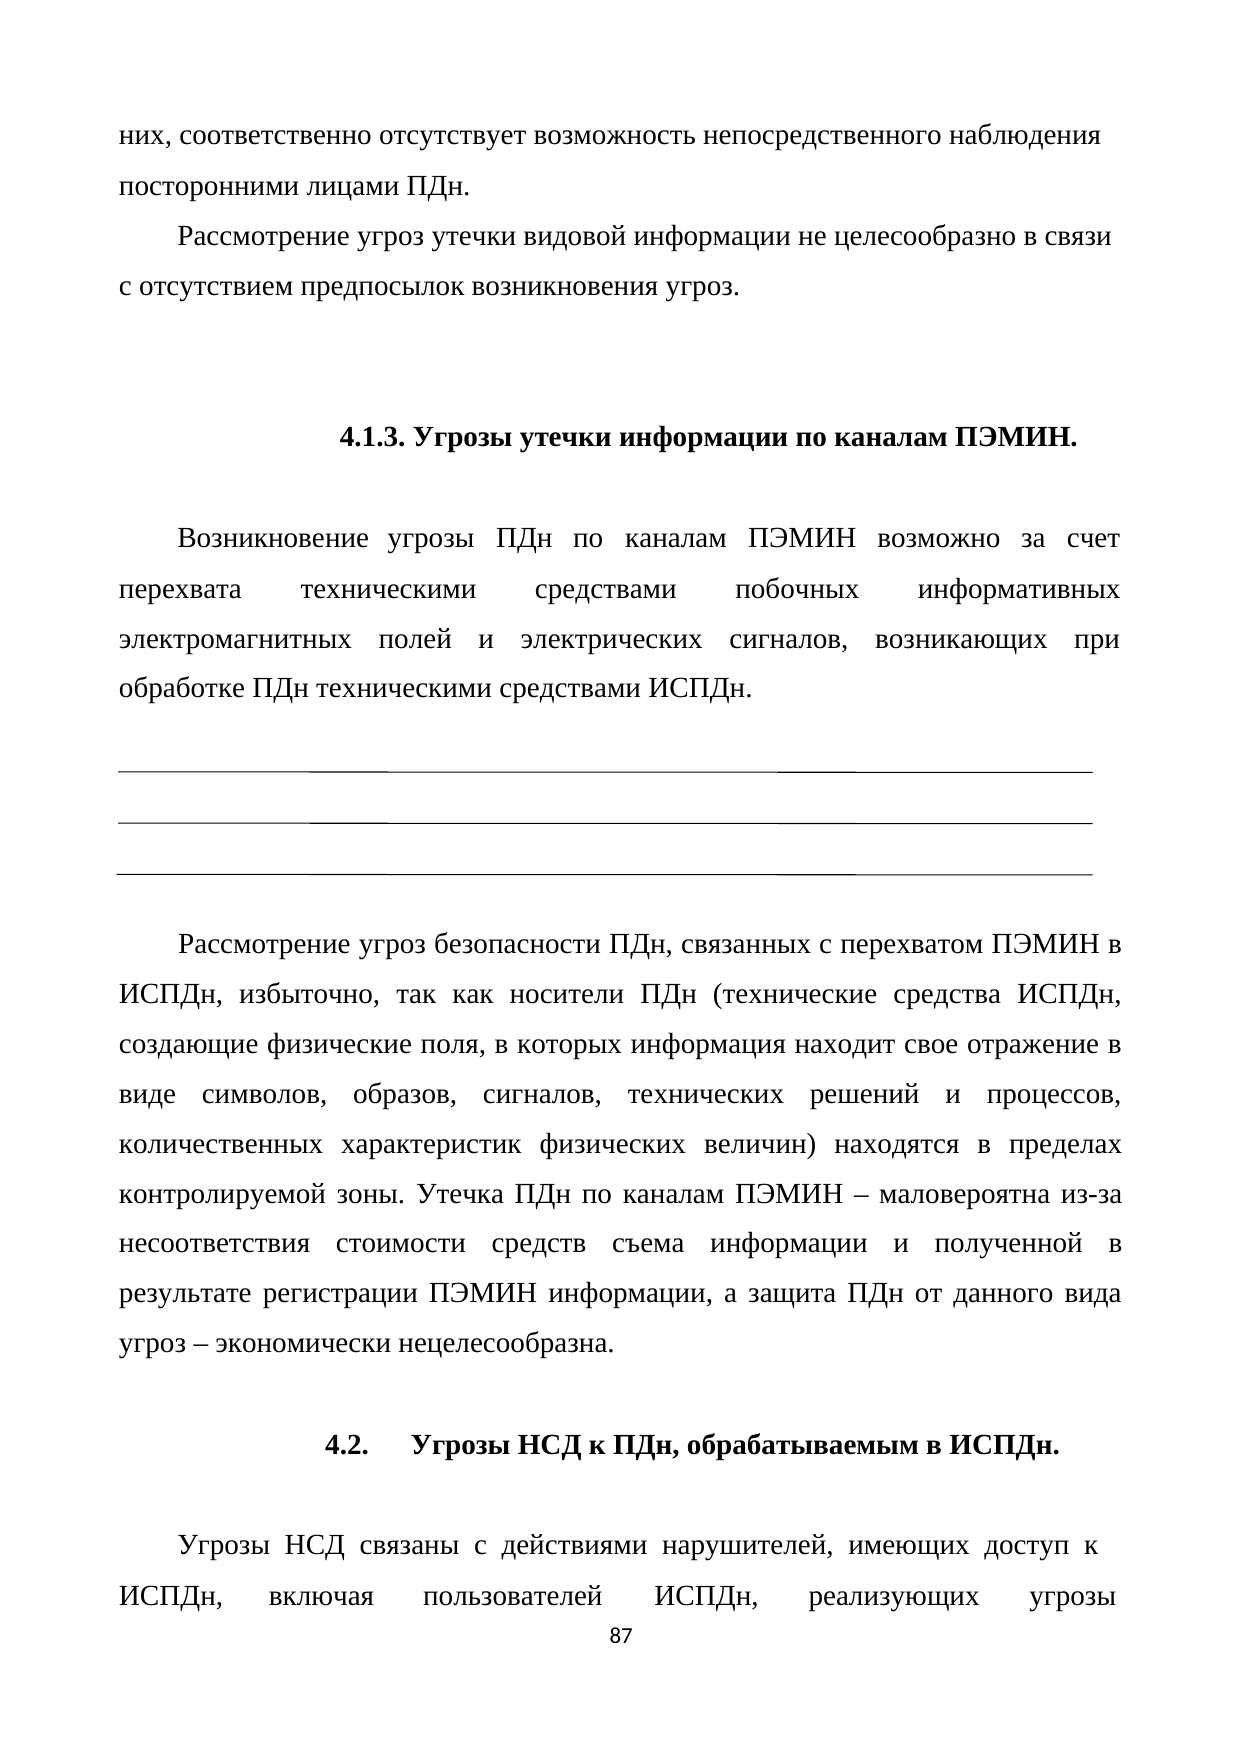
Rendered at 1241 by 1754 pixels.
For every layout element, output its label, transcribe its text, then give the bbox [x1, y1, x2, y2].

text 87 [119, 1622, 1123, 1650]
text Рассмотрение угроз безопасности ПДн, связанных с перехватом ПЭМИН в ИСПДн, избыточно, так как носители ПДн (технические средства ИСПДн, создающие физические поля, в которых информация находит свое отражение в виде символов, образов, сигналов, технических решений и процессов, количественных характеристик физических величин) находятся в пределах контролируемой зоны. Утечка ПДн по каналам ПЭМИН – маловероятна из-за несоответствия стоимости средств съема информации и полученной в результате регистрации ПЭМИН информации, а защита ПДн от данного вида угроз – экономически нецелесообразна. [119, 926, 1123, 1359]
text 4.2. Угрозы НСД к ПДн, обрабатываемым в ИСПДн. [325, 1427, 1123, 1461]
text 4.1.3. Угрозы утечки информации по каналам ПЭМИН. [339, 419, 1123, 453]
text с отсутствием предпосылок возникновения угроз. [119, 268, 1123, 302]
text Рассмотрение угроз утечки видовой информации не целесообразно в связи [177, 218, 1123, 251]
text Угрозы НСД связаны с действиями нарушителей, имеющих доступ к [177, 1527, 1123, 1561]
text ИСПДн, включая пользователей ИСПДн, реализующих угрозы [119, 1578, 1123, 1611]
text перехвата техническими средствами побочных информативных электромагнитных полей и электрических сигналов, возникающих при обработке ПДн техническими средствами ИСПДн. [119, 572, 1121, 704]
text них, соответственно отсутствует возможность непосредственного наблюдения [119, 117, 1123, 151]
text посторонними лицами ПДн. [119, 168, 1123, 201]
text Возникновение угрозы ПДн по каналам ПЭМИН возможно за счет [177, 520, 1123, 553]
